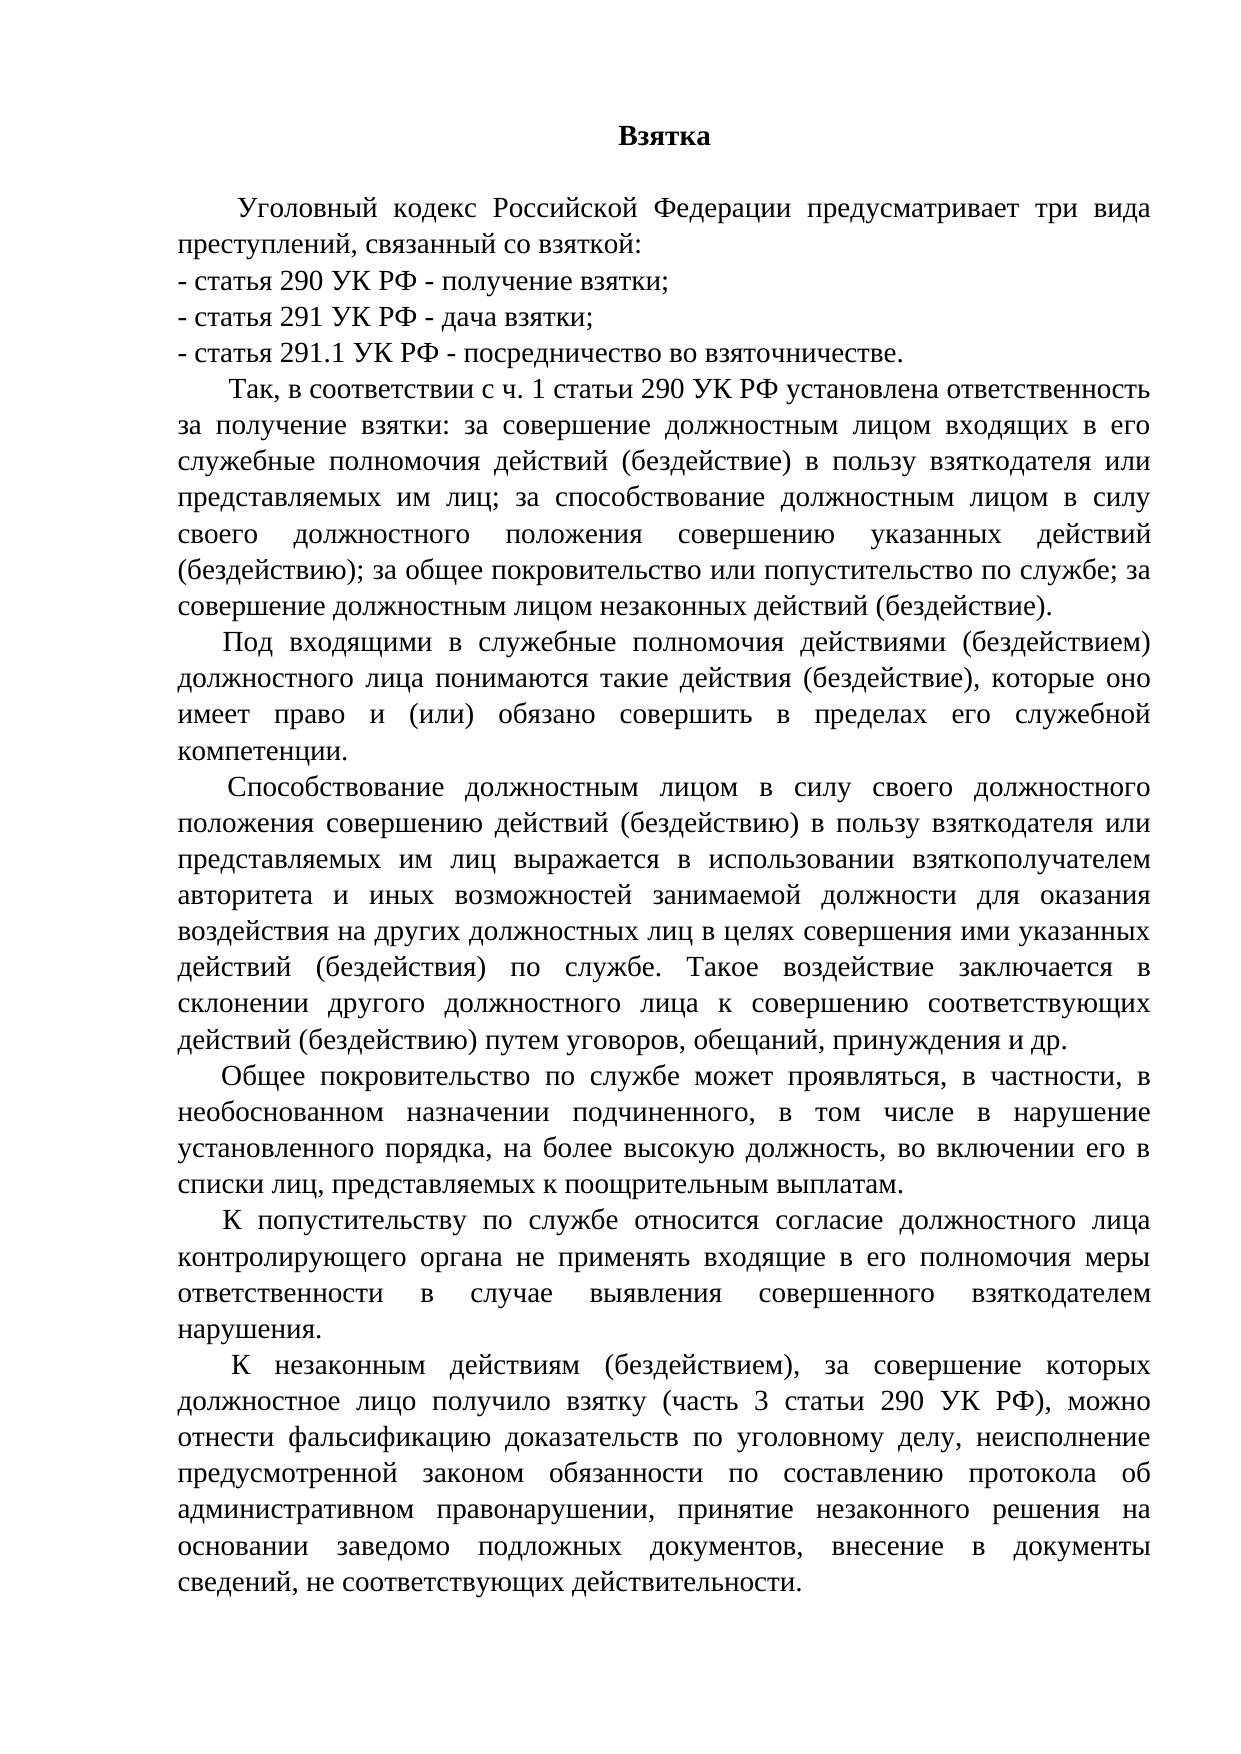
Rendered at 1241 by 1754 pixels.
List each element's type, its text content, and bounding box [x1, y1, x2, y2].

text - статья 290 УК РФ - получение взятки; [177, 263, 1152, 296]
text К незаконным действиям (бездействием), за совершение которых должностное лицо получило взятку (часть 3 статьи 290 УК РФ), можно отнести фальсификацию доказательств по уголовному делу, неисполнение предусмотренной законом обязанности по составлению протокола об административном правонарушении, принятие незаконного решения на основании заведомо подложных документов, внесение в документы сведений, не соответствующих действительности. [177, 1347, 1152, 1597]
text Взятка [177, 118, 1152, 152]
text Уголовный кодекс Российской Федерации предусматривает три вида преступлений, связанный со взяткой: [177, 190, 1152, 260]
text Способствование должностным лицом в силу своего должностного положения совершению действий (бездействию) в пользу взяткодателя или представляемых им лиц выражается в использовании взяткополучателем авторитета и иных возможностей занимаемой должности для оказания воздействия на других должностных лиц в целях совершения ими указанных действий (бездействия) по службе. Такое воздействие заключается в склонении другого должностного лица к совершению соответствующих действий (бездействию) путем уговоров, обещаний, принуждения и др. [177, 769, 1152, 1055]
text Под входящими в служебные полномочия действиями (бездействием) должностного лица понимаются такие действия (бездействие), которые оно имеет право и (или) обязано совершить в пределах его служебной компетенции. [177, 624, 1152, 766]
text - статья 291 УК РФ - дача взятки; [177, 299, 1152, 332]
text Так, в соответствии с ч. 1 статьи 290 УК РФ установлена ответственность за получение взятки: за совершение должностным лицом входящих в его служебные полномочия действий (бездействие) в пользу взяткодателя или представляемых им лиц; за способствование должностным лицом в силу своего должностного положения совершению указанных действий (бездействию); за общее покровительство или попустительство по службе; за совершение должностным лицом незаконных действий (бездействие). [177, 371, 1152, 622]
text - статья 291.1 УК РФ - посредничество во взяточничестве. [177, 335, 1152, 368]
text Общее покровительство по службе может проявляться, в частности, в необоснованном назначении подчиненного, в том числе в нарушение установленного порядка, на более высокую должность, во включении его в списки лиц, представляемых к поощрительным выплатам. [177, 1058, 1152, 1200]
text К попустительству по службе относится согласие должностного лица контролирующего органа не применять входящие в его полномочия меры ответственности в случае выявления совершенного взяткодателем нарушения. [177, 1202, 1152, 1344]
